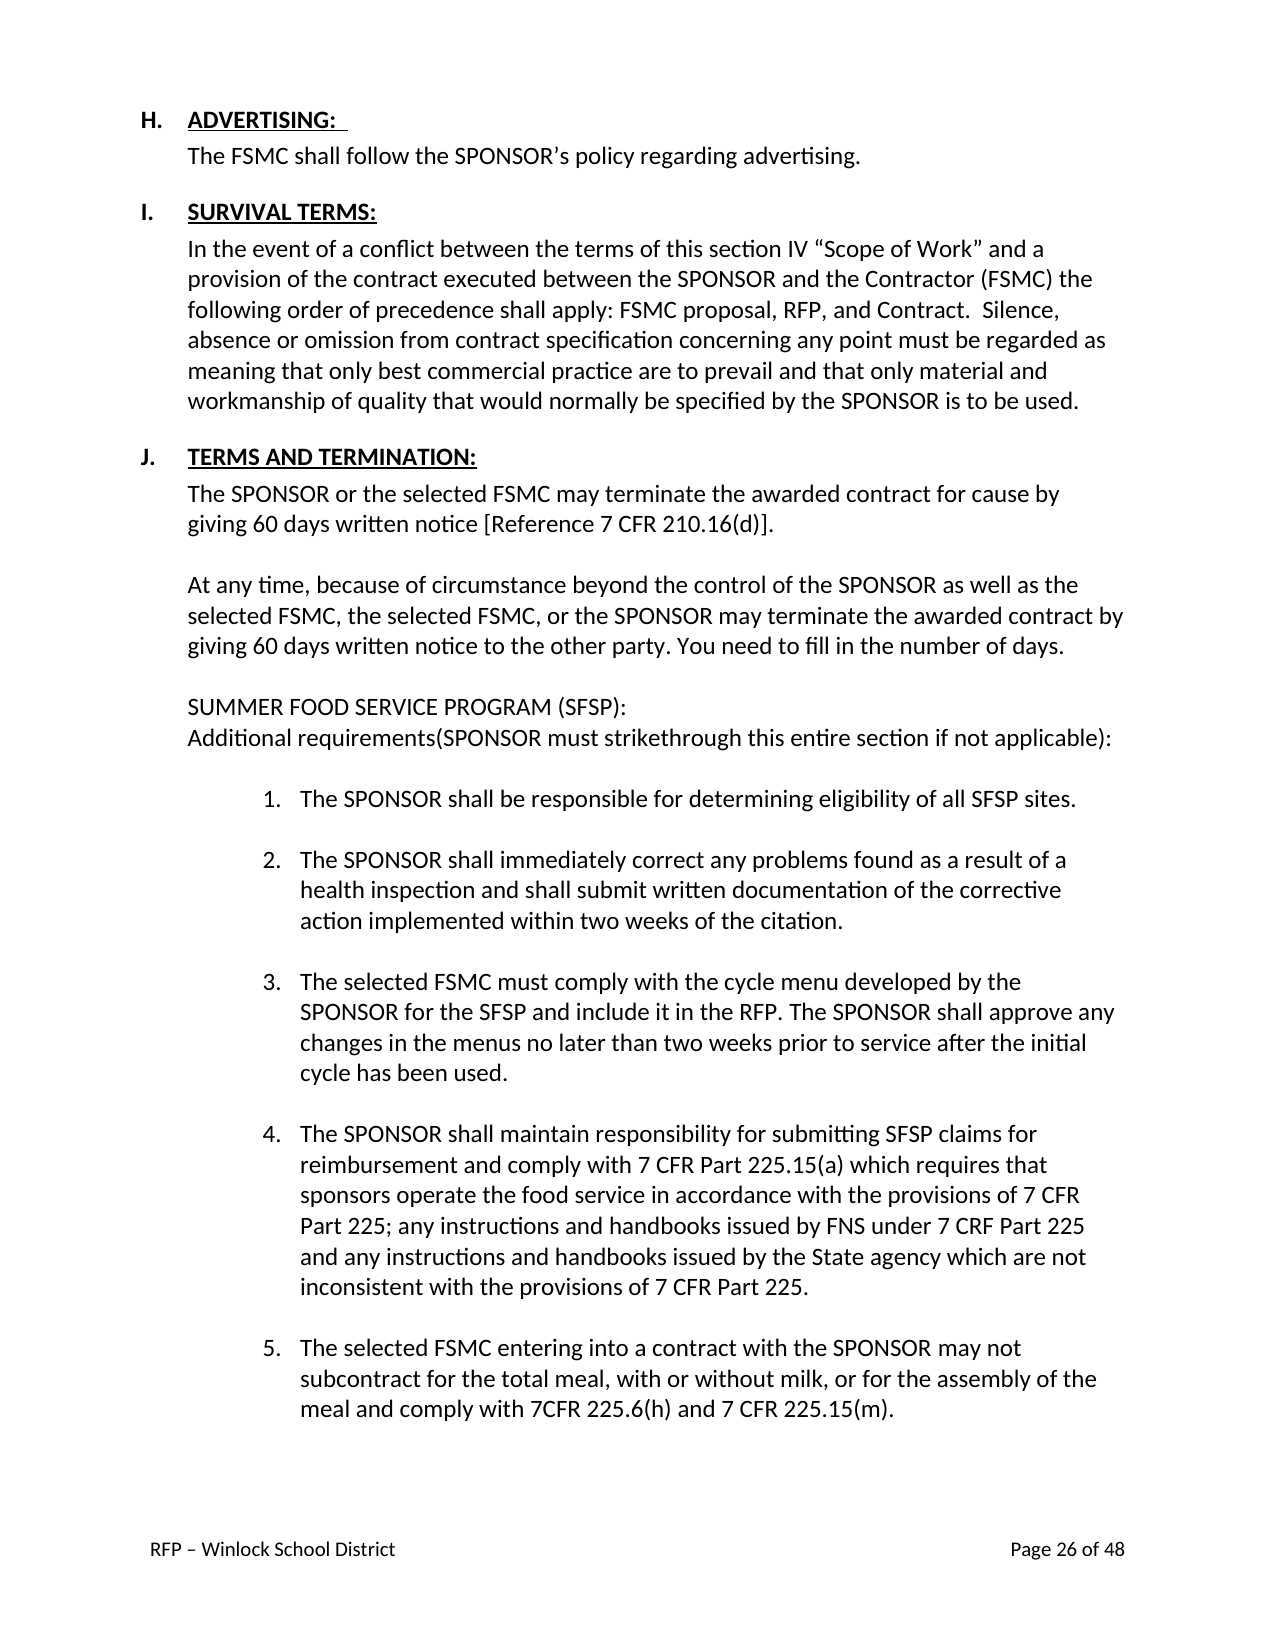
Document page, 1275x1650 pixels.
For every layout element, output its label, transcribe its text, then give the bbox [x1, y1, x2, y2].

text SUMMER FOOD SERVICE PROGRAM (SFSP): [187, 691, 1125, 722]
list The SPONSOR shall maintain responsibility for submitting SFSP claims for reimbursement and comply with 7 CFR Part 225.15(a) which requires that sponsors operate the food service in accordance with the provisions of 7 CFR Part 225; any instructions and handbooks issued by FNS under 7 CRF Part 225 and any instructions and handbooks issued by the State agency which are not inconsistent with the provisions of 7 CFR Part 225. [262, 1119, 1125, 1302]
list The selected FSMC entering into a contract with the SPONSOR may not subcontract for the total meal, with or without milk, or for the assembly of the meal and comply with 7CFR 225.6(h) and 7 CFR 225.15(m). [262, 1332, 1125, 1424]
text The FSMC shall follow the SPONSOR’s policy regarding advertising. [187, 141, 1125, 171]
text Additional requirements(SPONSOR must strikethrough this entire section if not applicable): [187, 722, 1125, 752]
text The SPONSOR or the selected FSMC may terminate the awarded contract for cause by giving 60 days written notice [Reference 7 CFR 210.16(d)]. [187, 478, 1125, 539]
subtitle SURVIVAL TERMS: [141, 196, 1125, 227]
subtitle TERMS AND TERMINATION: [141, 441, 1125, 471]
list The selected FSMC must comply with the cycle menu developed by the SPONSOR for the SFSP and include it in the RFP. The SPONSOR shall approve any changes in the menus no later than two weeks prior to service after the initial cycle has been used. [262, 966, 1125, 1088]
text At any time, because of circumstance beyond the control of the SPONSOR as well as the selected FSMC, the selected FSMC, or the SPONSOR may terminate the awarded contract by giving 60 days written notice to the other party. You need to fill in the number of days. [187, 569, 1125, 661]
text In the event of a conflict between the terms of this section IV “Scope of Work” and a provision of the contract executed between the SPONSOR and the Contractor (FSMC) the following order of precedence shall apply: FSMC proposal, RFP, and Contract. Silence, absence or omission from contract specification concerning any point must be regarded as meaning that only best commercial practice are to prevail and that only material and workmanship of quality that would normally be specified by the SPONSOR is to be used. [187, 233, 1125, 416]
list The SPONSOR shall be responsible for determining eligibility of all SFSP sites. [262, 783, 1125, 813]
subtitle ADVERTISING: [141, 104, 1125, 134]
list The SPONSOR shall immediately correct any problems found as a result of a health inspection and shall submit written documentation of the corrective action implemented within two weeks of the citation. [262, 844, 1125, 936]
